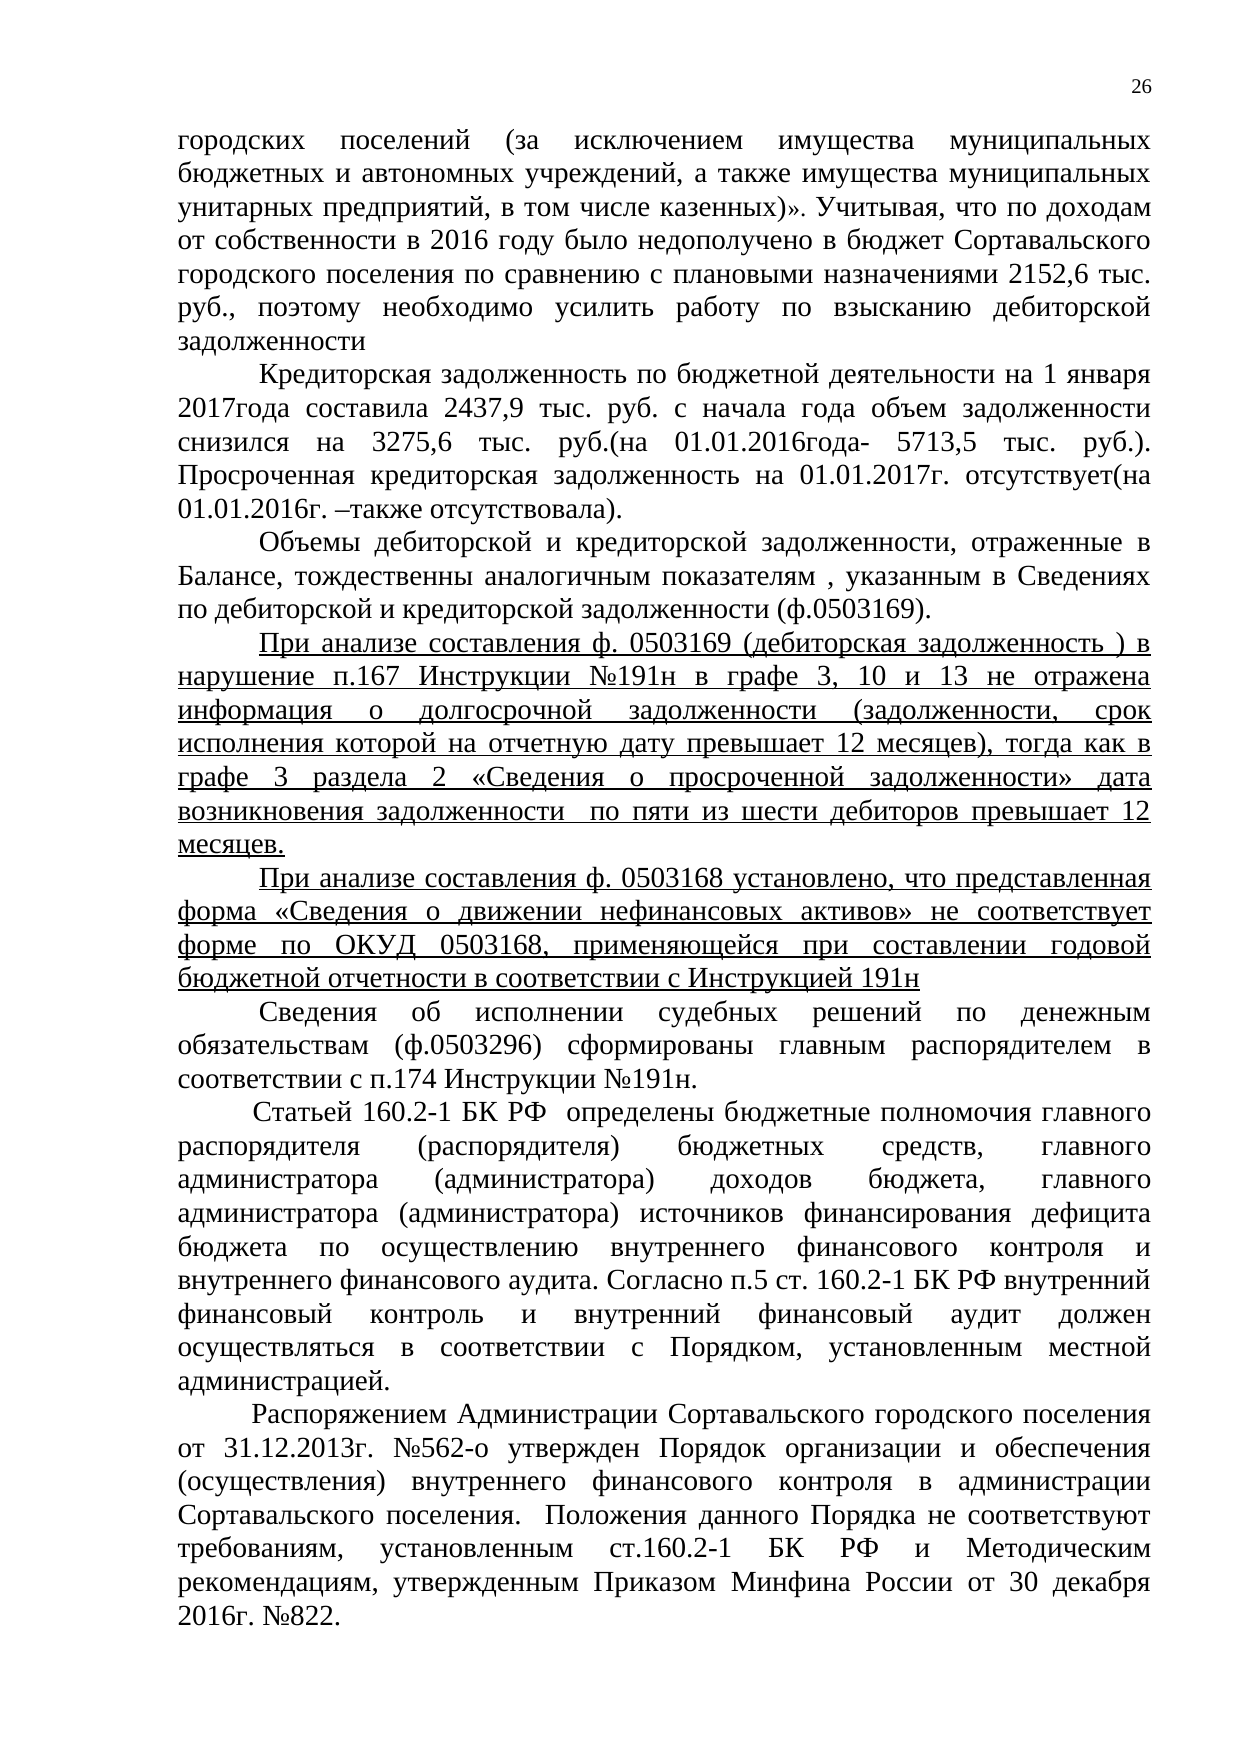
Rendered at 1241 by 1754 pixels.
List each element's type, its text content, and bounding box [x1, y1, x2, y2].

text При анализе составления ф. 0503169 (дебиторская задолженность ) в нарушение п.167 Инструкции №191н в графе 3, 10 и 13 не отражена информация о долгосрочной задолженности (задолженности, срок исполнения которой на отчетную дату превышает 12 месяцев), тогда как в графе 3 раздела 2 «Сведения о просроченной задолженности» дата возникновения задолженности по пяти из шести дебиторов превышает 12 месяцев. [177, 625, 1152, 721]
text При анализе составления ф. 0503169 (дебиторская задолженность ) в нарушение п.167 Инструкции №191н в графе 3, 10 и 13 не отражена информация о долгосрочной задолженности (задолженности, срок исполнения которой на отчетную дату превышает 12 месяцев), тогда как в графе 3 раздела 2 «Сведения о просроченной задолженности» дата возникновения задолженности по пяти из шести дебиторов превышает 12 месяцев. [177, 789, 1152, 860]
text Сведения об исполнении судебных решений по денежным обязательствам (ф.0503296) сформированы главным распорядителем в соответствии с п.174 Инструкции №191н. [177, 994, 1152, 1094]
text При анализе составления ф. 0503168 установлено, что представленная форма «Сведения о движении нефинансовых активов» не соответствует форме по ОКУД 0503168, применяющейся при составлении годовой бюджетной отчетности в соответствии с Инструкцией 191н [177, 860, 1152, 922]
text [177, 122, 1152, 357]
text При анализе составления ф. 0503169 (дебиторская задолженность ) в нарушение п.167 Инструкции №191н в графе 3, 10 и 13 не отражена информация о долгосрочной задолженности (задолженности, срок исполнения которой на отчетную дату превышает 12 месяцев), тогда как в графе 3 раздела 2 «Сведения о просроченной задолженности» дата возникновения задолженности по пяти из шести дебиторов превышает 12 месяцев. [177, 756, 1152, 788]
text При анализе составления ф. 0503168 установлено, что представленная форма «Сведения о движении нефинансовых активов» не соответствует форме по ОКУД 0503168, применяющейся при составлении годовой бюджетной отчетности в соответствии с Инструкцией 191н [177, 923, 1152, 994]
text Распоряжением Администрации Сортавальского городского поселения от 31.12.2013г. №562-о утвержден Порядок организации и обеспечения (осуществления) внутреннего финансового контроля в администрации Сортавальского поселения. Положения данного Порядка не соответствуют требованиям, установленным ст.160.2-1 БК РФ и Методическим рекомендациям, утвержденным Приказом Минфина России от 30 декабря 2016г. №822. [177, 1396, 1152, 1631]
text Кредиторская задолженность по бюджетной деятельности на 1 января 2017года составила 2437,9 тыс. руб. с начала года объем задолженности снизился на 3275,6 тыс. руб.(на 01.01.2016года- 5713,5 тыс. руб.). Просроченная кредиторская задолженность на 01.01.2017г. отсутствует(на 01.01.2016г. –также отсутствовала). [177, 357, 1152, 524]
text Объемы дебиторской и кредиторской задолженности, отраженные в Балансе, тождественны аналогичным показателям , указанным в Сведениях по дебиторской и кредиторской задолженности (ф.0503169). [177, 524, 1152, 625]
text При анализе составления ф. 0503169 (дебиторская задолженность ) в нарушение п.167 Инструкции №191н в графе 3, 10 и 13 не отражена информация о долгосрочной задолженности (задолженности, срок исполнения которой на отчетную дату превышает 12 месяцев), тогда как в графе 3 раздела 2 «Сведения о просроченной задолженности» дата возникновения задолженности по пяти из шести дебиторов превышает 12 месяцев. [177, 722, 1152, 755]
text Статьей 160.2-1 БК РФ определены бюджетные полномочия главного распорядителя (распорядителя) бюджетных средств, главного администратора (администратора) доходов бюджета, главного администратора (администратора) источников финансирования дефицита бюджета по осуществлению внутреннего финансового контроля и внутреннего финансового аудита. Согласно п.5 ст. 160.2-1 БК РФ внутренний финансовый контроль и внутренний финансовый аудит должен осуществляться в соответствии с Порядком, установленным местной администрацией. [177, 1094, 1152, 1396]
